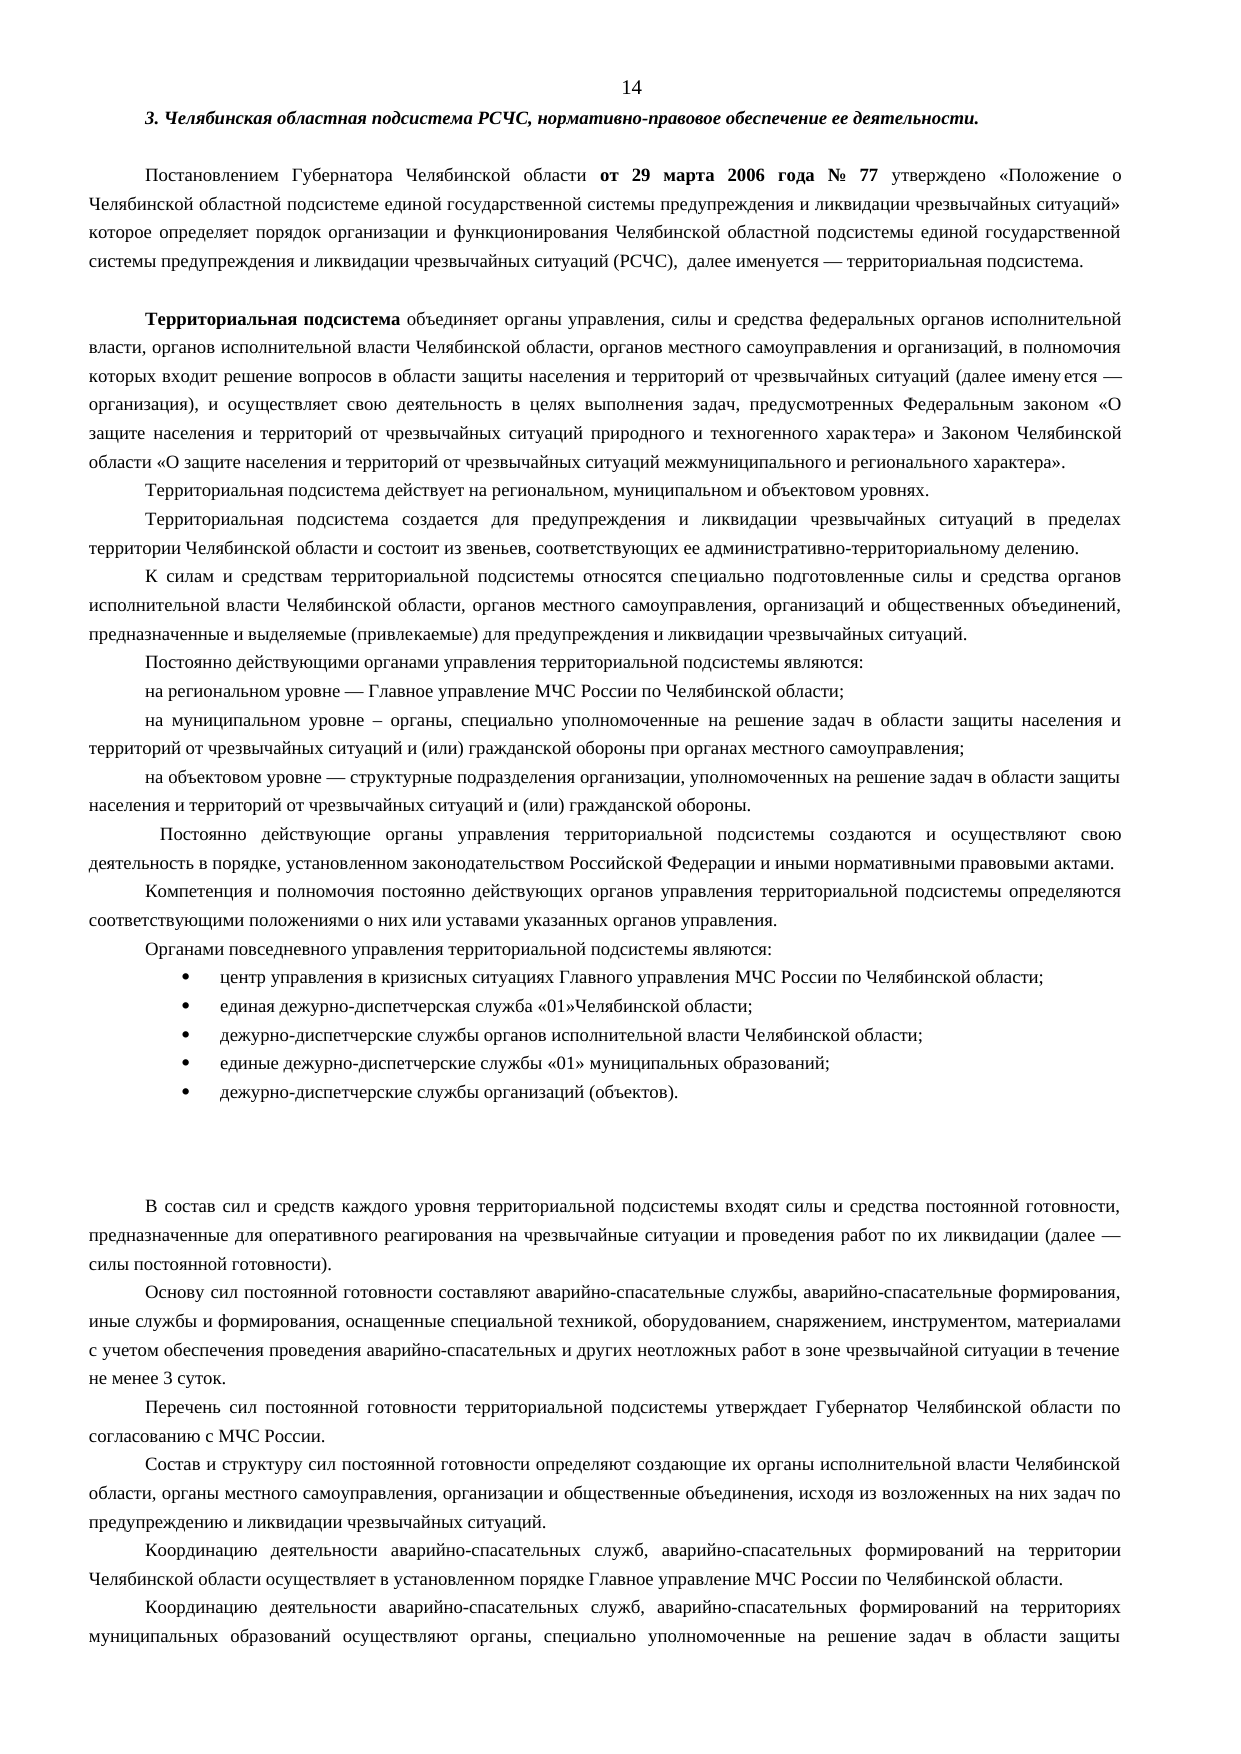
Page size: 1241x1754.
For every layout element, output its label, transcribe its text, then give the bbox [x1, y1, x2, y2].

text Постоянно действующие органы управления территориальной подсистемы создаются и осуществляют свою деятельность в порядке, установленном законодательством Российской Федерации и иными нормативными правовыми актами. [89, 823, 1122, 873]
text Основу сил постоянной готовности составляют аварийно-спасательные службы, аварийно-спасательные формирования, иные службы и формирования, оснащенные специальной техникой, оборудованием, снаряжением, инструментом, материалами с учетом обеспечения проведения аварийно-спасательных и других неотложных работ в зоне чрезвычайной ситуации в течение не менее 3 суток. [89, 1281, 1122, 1389]
text Постановлением Губернатора Челябинской области от 29 марта 2006 года № 77 утверждено «Положение о Челябинской областной подсистеме единой государственной системы предупреждения и ликвидации чрезвычайных ситуаций» которое определяет порядок организации и функционирования Челябинской областной подсистемы единой государственной системы предупреждения и ликвидации чрезвычайных ситуаций (РСЧС), далее именуется — территориальная подсистема. [89, 164, 1122, 272]
list центр управления в кризисных ситуациях Главного управления МЧС России по Челябинской области; [182, 966, 1122, 988]
text Перечень сил постоянной готовности территориальной подсистемы утверждает Губернатор Челябинской области по согласованию с МЧС России. [89, 1396, 1122, 1446]
text на региональном уровне — Главное управление МЧС России по Челябинской области; [89, 680, 1122, 701]
text Территориальная подсистема создается для предупреждения и ликвидации чрезвычайных ситуаций в пределах территории Челябинской области и состоит из звеньев, соответствующих ее административно-территориальному делению. [89, 508, 1122, 558]
list единая дежурно-диспетчерская служба «01»Челябинской области; [182, 995, 1122, 1016]
text 3. Челябинская областная подсистема РСЧС, нормативно-правовое обеспечение ее деятельности. [89, 107, 1122, 128]
text В состав сил и средств каждого уровня территориальной подсистемы входят силы и средства постоянной готовности, предназначенные для оперативного реагирования на чрезвычайные ситуации и проведения работ по их ликвидации (далее — силы постоянной готовности). [89, 1195, 1122, 1274]
text на муниципальном уровне – органы, специально уполномоченные на решение задач в области защиты населения и территорий от чрезвычайных ситуаций и (или) гражданской обороны при органах местного самоуправления; [89, 708, 1122, 759]
text Компетенция и полномочия постоянно действующих органов управления территориальной подсистемы определяются соответствующими положениями о них или уставами указанных органов управления. [89, 880, 1122, 931]
text Постоянно действующими органами управления территориальной подсистемы являются: [89, 651, 1122, 673]
text на объектовом уровне — структурные подразделения организации, уполномоченных на решение задач в области защиты населения и территорий от чрезвычайных ситуаций и (или) гражданской обороны. [89, 766, 1122, 816]
list дежурно-диспетчерские службы организаций (объектов). [182, 1081, 1122, 1102]
list единые дежурно-диспетчерские службы «01» муниципальных образований; [182, 1052, 1122, 1074]
text К силам и средствам территориальной подсистемы относятся специально подготовленные силы и средства органов исполнительной власти Челябинской области, органов местного самоуправления, организаций и общественных объединений, предназначенные и выделяемые (привлекаемые) для предупреждения и ликвидации чрезвычайных ситуаций. [89, 565, 1122, 644]
text Координацию деятельности аварийно-спасательных служб, аварийно-спасательных формирований на территории Челябинской области осуществляет в установленном порядке Главное управление МЧС России по Челябинской области. [89, 1539, 1122, 1589]
text Органами повседневного управления территориальной подсистемы являются: [89, 938, 1122, 959]
text Территориальная подсистема объединяет органы управления, силы и средства федеральных органов исполнительной власти, органов исполнительной власти Челябинской области, органов местного самоуправления и организаций, в полномочия которых входит решение вопросов в области защиты населения и территорий от чрезвычайных ситуаций (далее именуется — организация), и осуществляет свою деятельность в целях выполнения задач, предусмотренных Федеральным законом «О защите населения и территорий от чрезвычайных ситуаций природного и техногенного характера» и Законом Челябинской области «О защите населения и территорий от чрезвычайных ситуаций межмуниципального и регионального характера». [89, 307, 1122, 472]
text Состав и структуру сил постоянной готовности определяют создающие их органы исполнительной власти Челябинской области, органы местного самоуправления, организации и общественные объединения, исходя из возложенных на них задач по предупреждению и ликвидации чрезвычайных ситуаций. [89, 1453, 1122, 1532]
text Территориальная подсистема действует на региональном, муниципальном и объектовом уровнях. [89, 479, 1122, 501]
list дежурно-диспетчерские службы органов исполнительной власти Челябинской области; [182, 1023, 1122, 1045]
